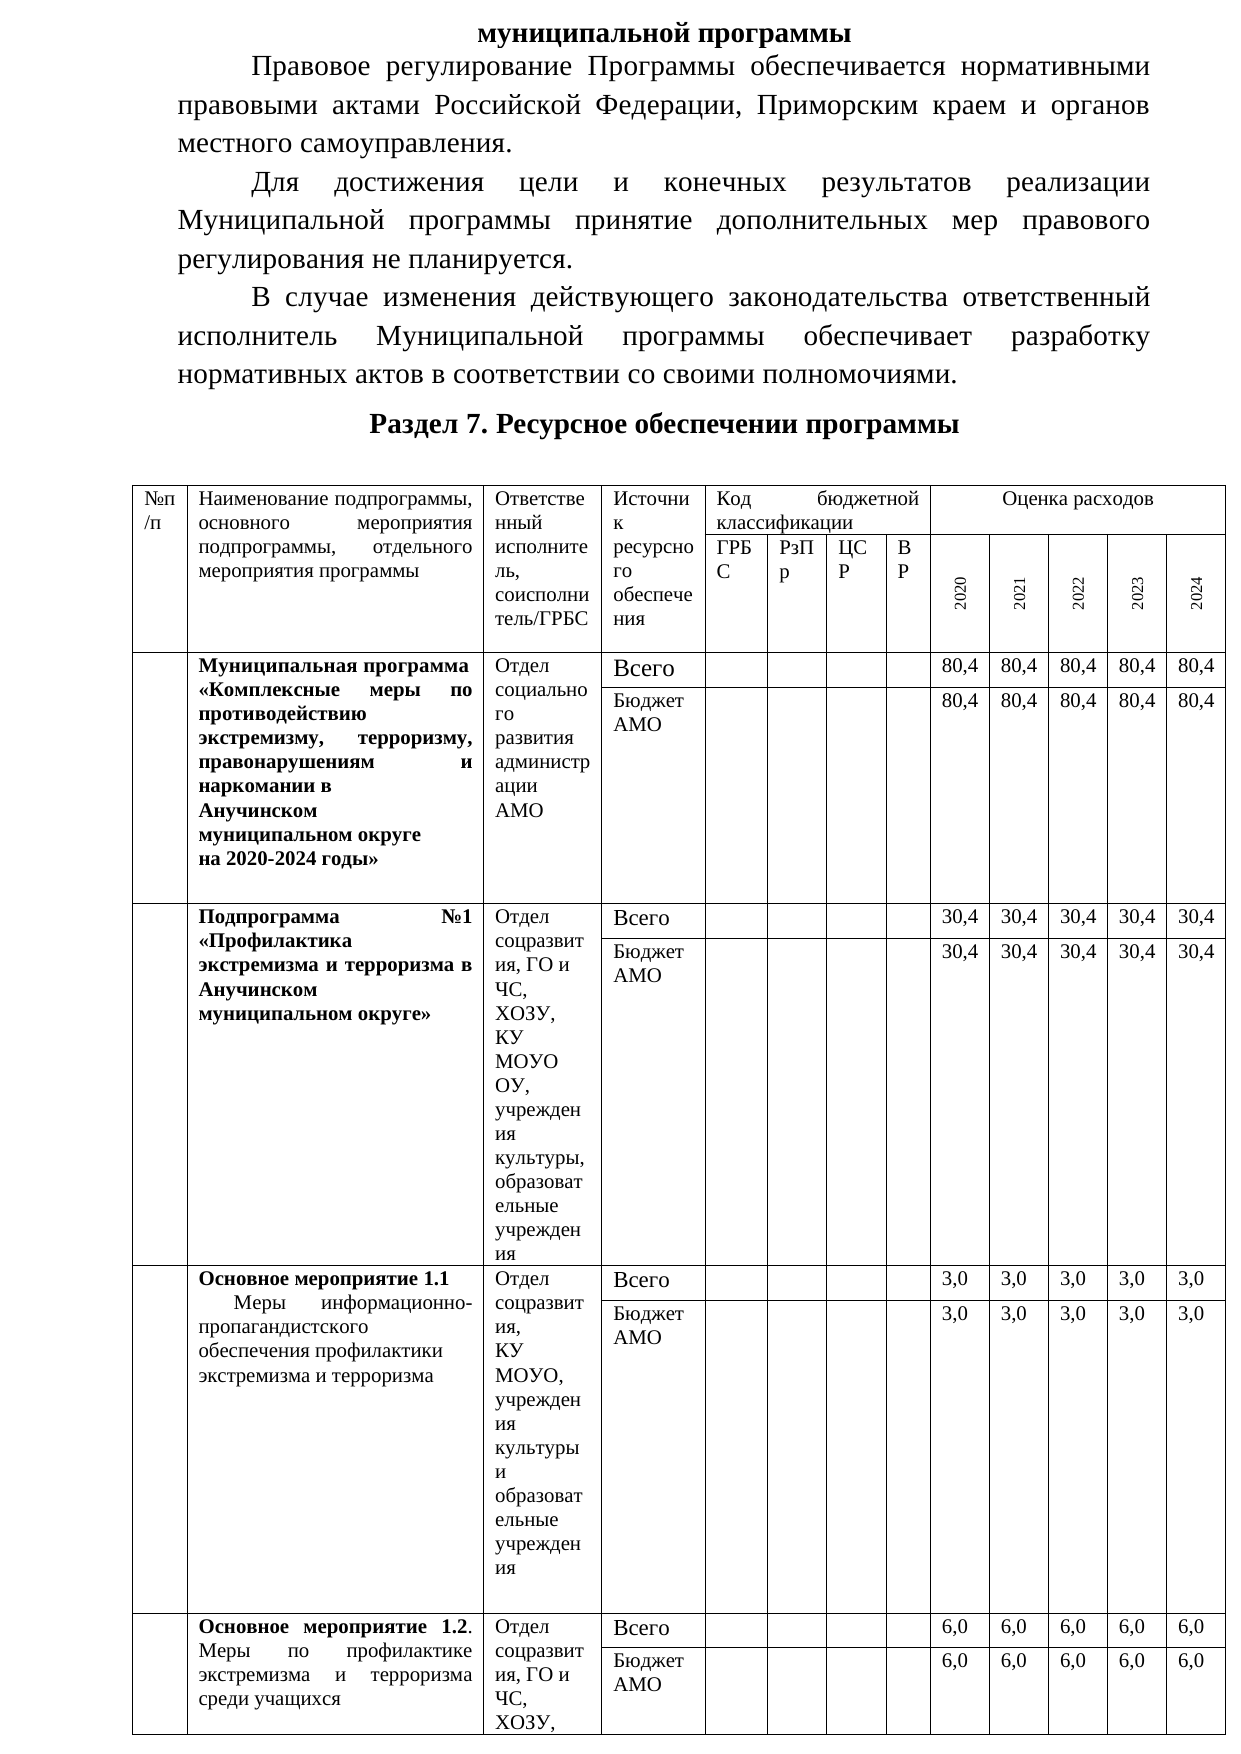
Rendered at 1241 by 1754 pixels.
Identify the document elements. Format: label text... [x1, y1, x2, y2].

table_cell 80,4 [990, 688, 1048, 903]
table_cell 80,4 [1049, 688, 1107, 903]
table_cell Основное мероприятие 1.2. Меры по профилактике экстремизма и терроризма среди учащихся [188, 1614, 483, 1734]
table_cell 30,4 [1167, 904, 1225, 938]
table_cell 30,4 [990, 904, 1048, 938]
table_cell 6,0 [1049, 1648, 1107, 1734]
text Правовое регулирование Программы обеспечивается нормативными правовыми актами Российской Федерации, Приморским краем и органов местного самоуправления. [177, 120, 1152, 159]
table_cell 6,0 [1049, 1614, 1107, 1647]
text Для достижения цели и конечных результатов реализации Муниципальной программы принятие дополнительных мер правового регулирования не планируется. [177, 236, 1152, 274]
table_cell 6,0 [931, 1648, 989, 1734]
text В случае изменения действующего законодательства ответственный исполнитель Муниципальной программы обеспечивает разработку нормативных актов в соответствии со своими полномочиями. [177, 279, 1152, 318]
table_cell [827, 653, 886, 687]
table_cell [887, 904, 930, 938]
table_cell 3,0 [1108, 1266, 1166, 1300]
table_cell [768, 653, 826, 687]
table_cell 2024 [1167, 535, 1225, 652]
table_cell Отдел соцразвития, КУ МОУО, учреждения культуры и образовательные учреждения [484, 1266, 601, 1613]
table_cell ГРБС [706, 535, 767, 652]
table_cell 30,4 [1167, 939, 1225, 1265]
table_cell ВР [887, 535, 930, 652]
text Для достижения цели и конечных результатов реализации Муниципальной программы принятие дополнительных мер правового регулирования не планируется. [177, 164, 1152, 203]
table_cell 30,4 [1049, 904, 1107, 938]
table_cell 3,0 [990, 1301, 1048, 1613]
table_cell [768, 688, 826, 903]
table_cell [827, 1614, 886, 1647]
table_cell 30,4 [1108, 939, 1166, 1265]
table_cell Всего [602, 1614, 705, 1647]
table_cell 6,0 [931, 1614, 989, 1647]
text В случае изменения действующего законодательства ответственный исполнитель Муниципальной программы обеспечивает разработку нормативных актов в соответствии со своими полномочиями. [177, 352, 1152, 390]
table_cell [706, 1614, 767, 1647]
table_cell 6,0 [990, 1648, 1048, 1734]
table_cell 2023 [1108, 535, 1166, 652]
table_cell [484, 1614, 601, 1734]
table_cell 3,0 [931, 1266, 989, 1300]
table_cell [133, 653, 187, 903]
table_cell [706, 1648, 767, 1734]
table_cell [827, 1266, 886, 1300]
table_cell 3,0 [1049, 1266, 1107, 1300]
table_cell 30,4 [931, 904, 989, 938]
table_cell 80,4 [1167, 653, 1225, 687]
table_cell 2020 [931, 535, 989, 652]
table_cell 30,4 [931, 939, 989, 1265]
table_cell [887, 1648, 930, 1734]
table_cell [827, 688, 886, 903]
table_header №п/п [133, 486, 187, 652]
table_cell [887, 1301, 930, 1613]
text муниципальной программы [177, 15, 1152, 48]
table_cell [706, 688, 767, 903]
table_cell 80,4 [931, 653, 989, 687]
text Правовое регулирование Программы обеспечивается нормативными правовыми актами Российской Федерации, Приморским краем и органов местного самоуправления. [177, 48, 1152, 87]
table_cell РзПр [768, 535, 826, 652]
table_cell Отдел соцразвития, ГО и ЧС, ХОЗУ, КУ МОУО ОУ, учреждения культуры, образовательные учреждения [484, 904, 601, 1265]
table_cell Отдел социального развития администрации АМО [484, 653, 601, 903]
table_cell [887, 653, 930, 687]
table_cell 80,4 [931, 688, 989, 903]
table_cell [768, 939, 826, 1265]
table_cell Бюджет АМО [602, 1648, 705, 1734]
table_cell Всего [602, 1266, 705, 1300]
table_cell [706, 1266, 767, 1300]
table_cell Бюджет АМО [602, 1301, 705, 1613]
table_cell [887, 1614, 930, 1647]
table_header Ответственный исполнитель, соисполнитель/ГРБС [484, 486, 601, 652]
table_cell 6,0 [1167, 1614, 1225, 1647]
table_cell 30,4 [990, 939, 1048, 1265]
table_header Код бюджетной классификации [706, 486, 930, 534]
table_cell [706, 904, 767, 938]
table_cell 6,0 [990, 1614, 1048, 1647]
table_cell 80,4 [1167, 688, 1225, 903]
table_cell [887, 1266, 930, 1300]
table_cell 3,0 [1049, 1301, 1107, 1613]
table_cell 80,4 [1108, 688, 1166, 903]
table_cell [706, 939, 767, 1265]
table_cell 3,0 [1167, 1301, 1225, 1613]
table_cell [827, 1301, 886, 1613]
table_cell [768, 1266, 826, 1300]
table_cell 6,0 [1108, 1648, 1166, 1734]
table_cell [887, 688, 930, 903]
table_cell 6,0 [1108, 1614, 1166, 1647]
table_cell [706, 1301, 767, 1613]
text Раздел 7. Ресурсное обеспечении программы [177, 406, 1152, 440]
table_cell 30,4 [1108, 904, 1166, 938]
table_cell [768, 1301, 826, 1613]
table_cell Бюджет АМО [602, 688, 705, 903]
table_cell 80,4 [990, 653, 1048, 687]
table_header Источник ресурсного обеспечения [602, 486, 705, 652]
table_cell [133, 1614, 187, 1734]
table_cell 3,0 [1108, 1301, 1166, 1613]
table_cell [706, 653, 767, 687]
table_cell 3,0 [1167, 1266, 1225, 1300]
table_cell [887, 939, 930, 1265]
table_cell Всего [602, 653, 705, 687]
table_cell [827, 939, 886, 1265]
table_cell 80,4 [1108, 653, 1166, 687]
table_cell [133, 1266, 187, 1613]
table_cell 2021 [990, 535, 1048, 652]
table_cell [827, 904, 886, 938]
table_cell ЦСР [827, 535, 886, 652]
table_cell 30,4 [1049, 939, 1107, 1265]
table_cell 80,4 [1049, 653, 1107, 687]
table_cell 2022 [1049, 535, 1107, 652]
table_cell 3,0 [990, 1266, 1048, 1300]
table_cell [133, 904, 187, 1265]
table_cell Основное мероприятие 1.1 Меры информационно-пропагандистского обеспечения профилактики экстремизма и терроризма [188, 1266, 483, 1613]
table_cell 6,0 [1167, 1648, 1225, 1734]
table_cell Всего [602, 904, 705, 938]
table_header Наименование подпрограммы, основного мероприятия подпрограммы, отдельного мероприятия программы [188, 486, 483, 652]
table_cell [827, 1648, 886, 1734]
table_cell 3,0 [931, 1301, 989, 1613]
table_cell Подпрограмма №1 «Профилактика экстремизма и терроризма в Анучинском муниципальном округе» [188, 904, 483, 1265]
table_cell [768, 1648, 826, 1734]
table_cell Муниципальная программа «Комплексные меры по противодействию экстремизму, терроризму, правонарушениям и наркомании в Анучинском муниципальном округе на 2020-2024 годы» [188, 653, 483, 903]
table_cell [768, 904, 826, 938]
table_cell Бюджет АМО [602, 939, 705, 1265]
table_header Оценка расходов [931, 486, 1225, 534]
table_cell [768, 1614, 826, 1647]
